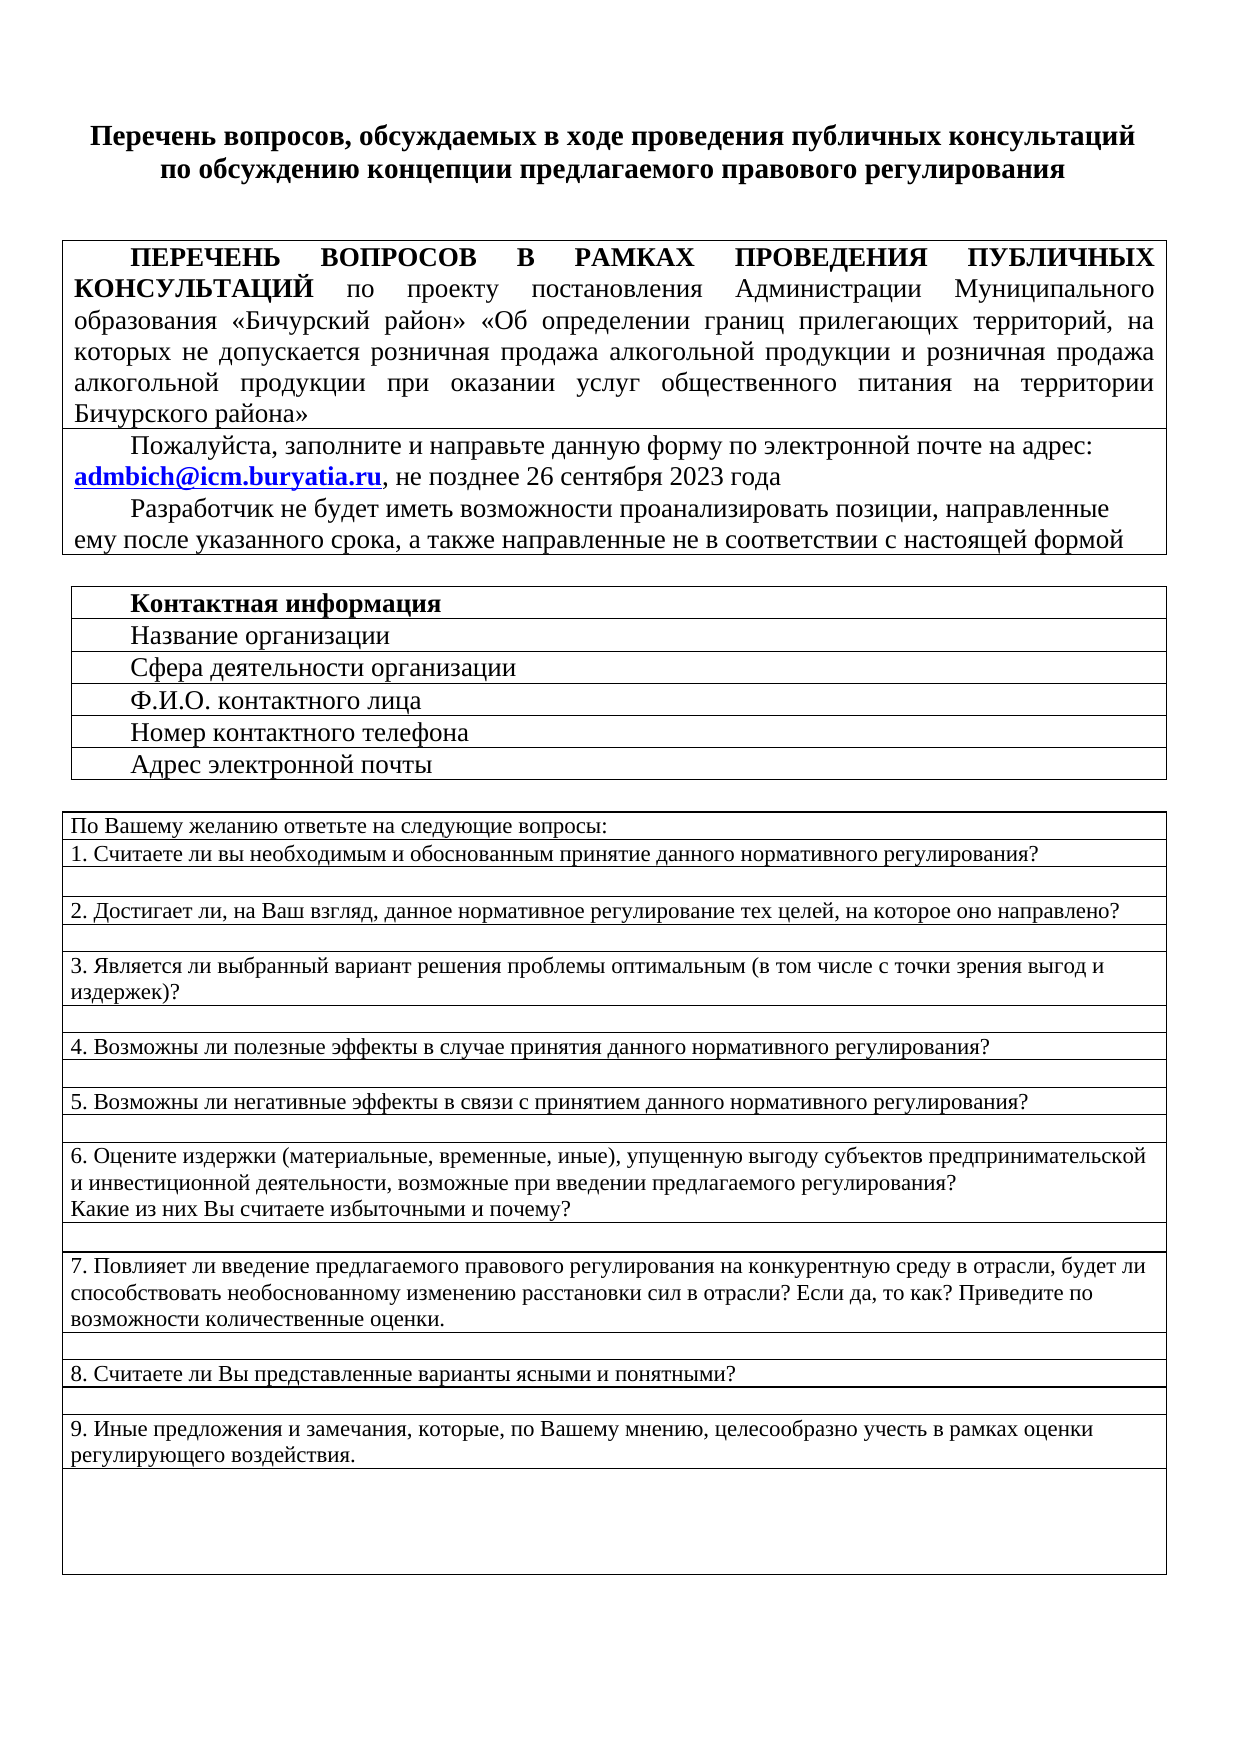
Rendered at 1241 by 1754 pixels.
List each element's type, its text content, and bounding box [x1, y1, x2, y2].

table_cell 2. Достигает ли, на Ваш взгляд, данное нормативное регулирование тех целей, на которое оно направлено? [63, 897, 1166, 923]
table_cell Ф.И.О. контактного лица [72, 684, 1166, 715]
table_cell Адрес электронной почты [72, 748, 1166, 779]
table_cell Сфера деятельности организации [72, 652, 1166, 683]
table_cell [63, 1115, 1166, 1142]
table_header Контактная информация [72, 587, 1166, 618]
table_cell [63, 925, 1166, 951]
table_header По Вашему желанию ответьте на следующие вопросы: [63, 813, 1166, 839]
table_cell [63, 1006, 1166, 1032]
table_cell [63, 1333, 1166, 1359]
table_cell 1. Считаете ли вы необходимым и обоснованным принятие данного нормативного регулирования? [63, 840, 1166, 866]
table_cell [63, 1223, 1166, 1251]
table_header ПЕРЕЧЕНЬ ВОПРОСОВ В РАМКАХ ПРОВЕДЕНИЯ ПУБЛИЧНЫХ КОНСУЛЬТАЦИЙ по проекту постановления Администрации Муниципального образования «Бичурский район» «Об определении границ прилегающих территорий, на которых не допускается розничная продажа алкогольной продукции и розничная продажа алкогольной продукции при оказании услуг общественного питания на территории Бичурского района» [63, 241, 1166, 428]
table_cell 9. Иные предложения и замечания, которые, по Вашему мнению, целесообразно учесть в рамках оценки регулирующего воздействия. [63, 1415, 1166, 1467]
table_cell Номер контактного телефона [72, 716, 1166, 747]
table_cell 6. Оцените издержки (материальные, временные, иные), упущенную выгоду субъектов предпринимательской и инвестиционной деятельности, возможные при введении предлагаемого регулирования? Какие из них Вы считаете избыточными и почему? [63, 1143, 1166, 1222]
table_cell [63, 1388, 1166, 1414]
table_cell 5. Возможны ли негативные эффекты в связи с принятием данного нормативного регулирования? [63, 1088, 1166, 1114]
table_cell Пожалуйста, заполните и направьте данную форму по электронной почте на адрес: admbich@icm.buryatia.ru, не позднее 26 сентября 2023 года Разработчик не будет иметь возможности проанализировать позиции, направленные ему после указанного срока, а также направленные не в соответствии с настоящей формой [63, 429, 1166, 554]
table_cell [63, 867, 1166, 896]
table_cell [63, 1060, 1166, 1087]
table_cell [63, 1469, 1166, 1574]
table_cell 7. Повлияет ли введение предлагаемого правового регулирования на конкурентную среду в отрасли, будет ли способствовать необоснованному изменению расстановки сил в отрасли? Если да, то как? Приведите по возможности количественные оценки. [63, 1253, 1166, 1332]
table_cell 8. Считаете ли Вы представленные варианты ясными и понятными? [63, 1360, 1166, 1386]
table_cell Название организации [72, 619, 1166, 651]
text Перечень вопросов, обсуждаемых в ходе проведения публичных консультаций по обсуждению концепции предлагаемого правового регулирования [74, 118, 1152, 185]
table_cell 4. Возможны ли полезные эффекты в случае принятия данного нормативного регулирования? [63, 1033, 1166, 1059]
table_cell 3. Является ли выбранный вариант решения проблемы оптимальным (в том числе с точки зрения выгод и издержек)? [63, 952, 1166, 1004]
